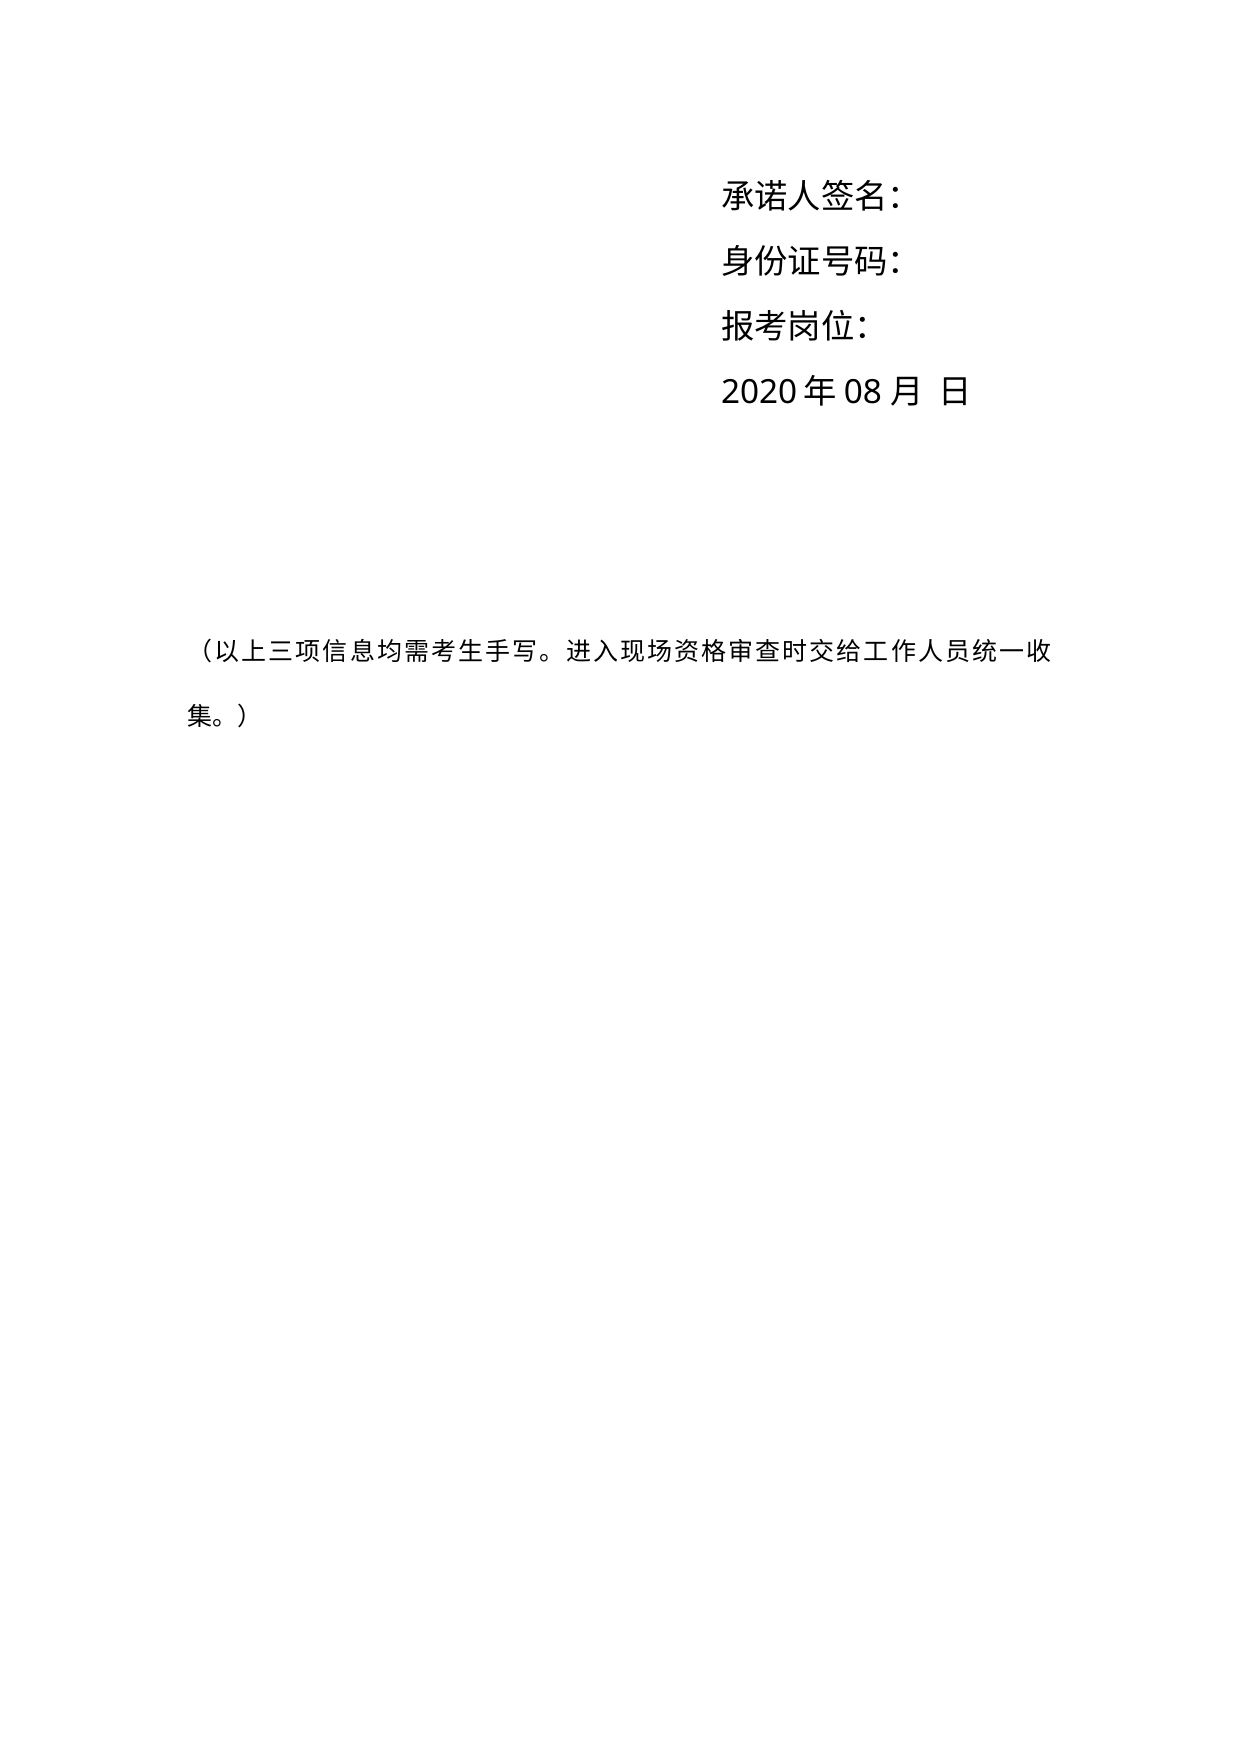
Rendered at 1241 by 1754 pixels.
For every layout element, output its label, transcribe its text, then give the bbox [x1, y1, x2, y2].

text 承诺人签名： [187, 162, 1053, 227]
text 报考岗位： [187, 292, 1053, 357]
text 2020年08 月 日 [187, 357, 1053, 422]
text 身份证号码： [187, 227, 1053, 292]
text （以上三项信息均需考生手写。进入现场资格审查时交给工作人员统一收集。） [187, 617, 1053, 747]
